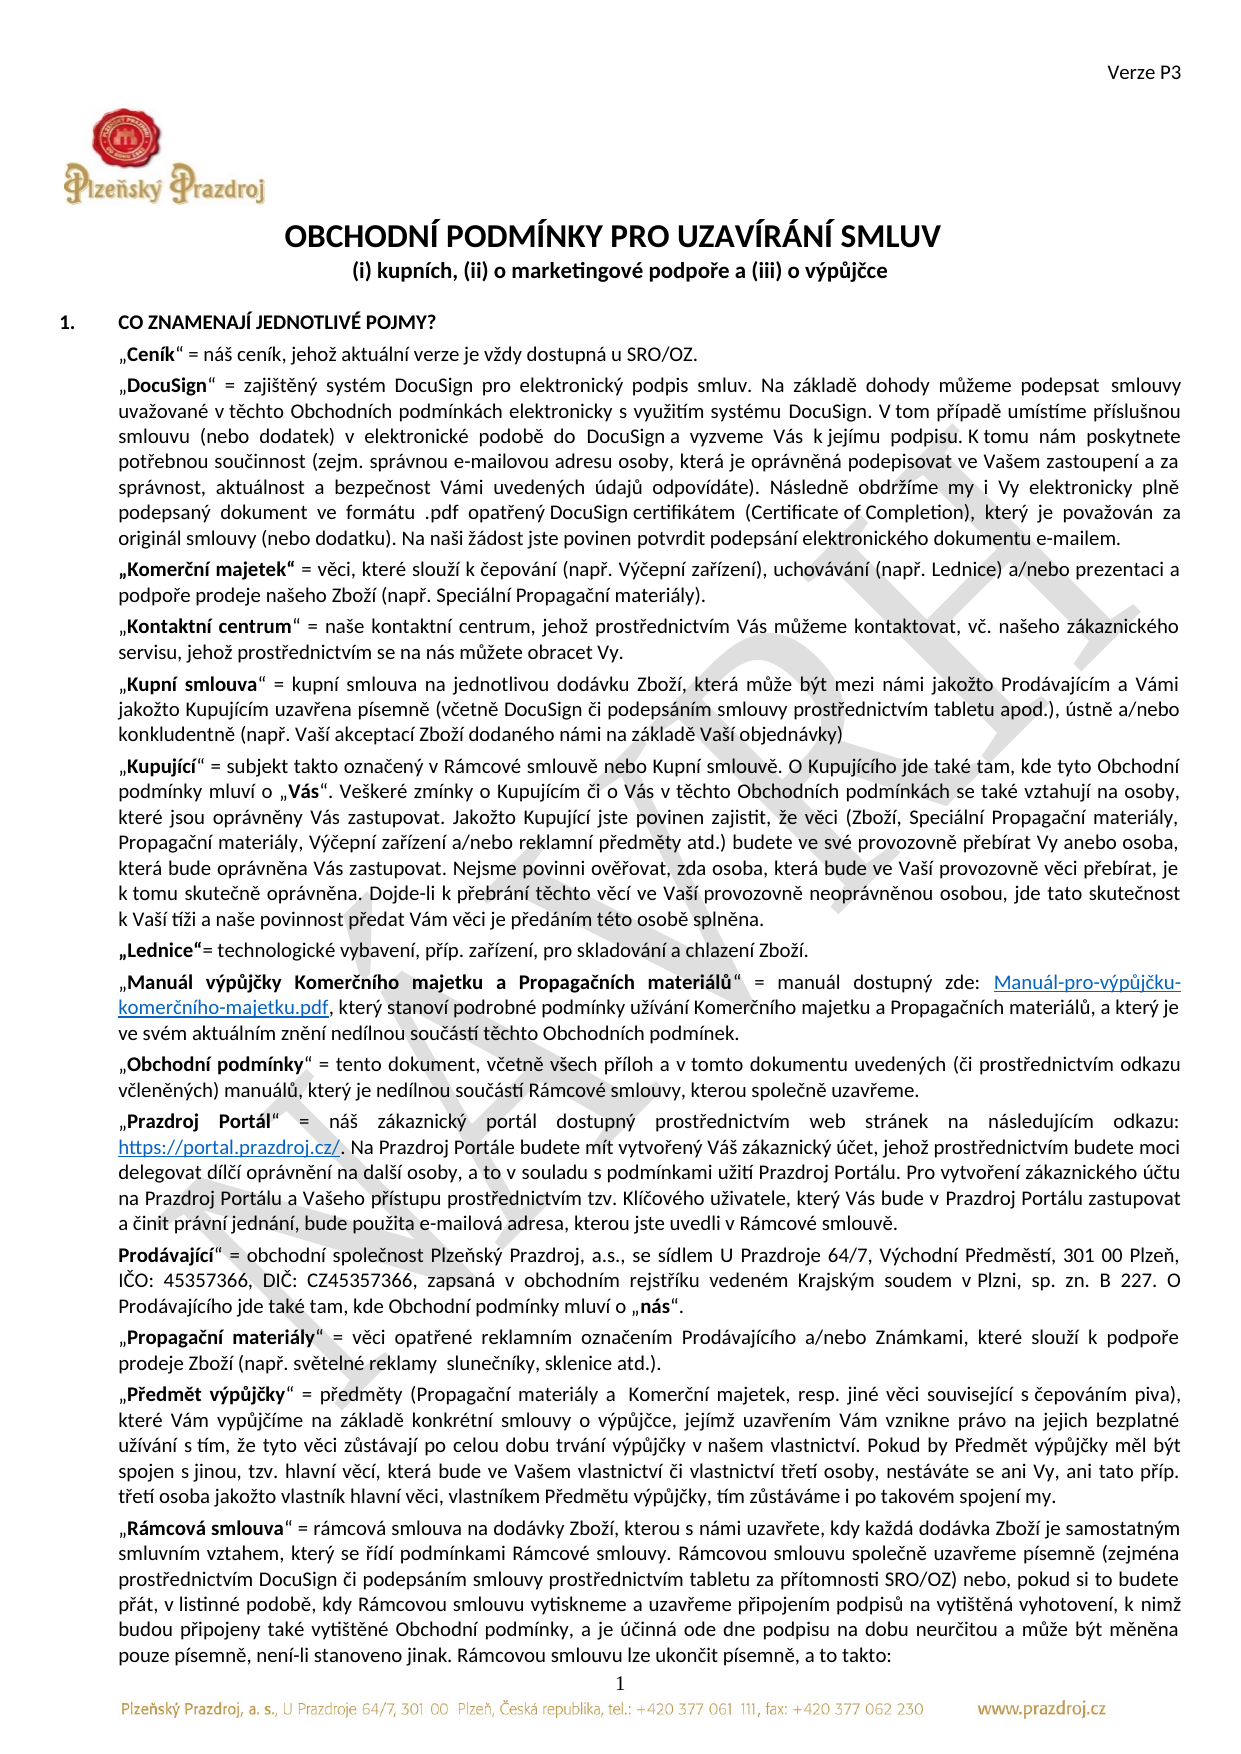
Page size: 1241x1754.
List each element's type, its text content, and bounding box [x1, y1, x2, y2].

text „Komerční majetek“ = věci, které slouží k čepování (např. Výčepní zařízení), uchovávání (např. Lednice) a/nebo prezentaci a podpoře prodeje našeho Zboží (např. Speciální Propagační materiály). [118, 557, 1181, 607]
text „Propagační materiály“ = věci opatřené reklamním označením Prodávajícího a/nebo Známkami, které slouží k podpoře prodeje Zboží (např. světelné reklamy slunečníky, sklenice atd.). [118, 1324, 1181, 1375]
text „Kontaktní centrum“ = naše kontaktní centrum, jehož prostřednictvím Vás můžeme kontaktovat, vč. našeho zákaznického servisu, jehož prostřednictvím se na nás můžete obracet Vy. [118, 614, 1181, 664]
text (i) kupních, (ii) o marketingové podpoře a (iii) o výpůjčce [59, 256, 1181, 284]
text Prodávající“ = obchodní společnost Plzeňský Prazdroj, a.s., se sídlem U Prazdroje 64/7, Východní Předměstí, 301 00 Plzeň, IČO: 45357366, DIČ: CZ45357366, zapsaná v obchodním rejstříku vedeném Krajským soudem v Plzni, sp. zn. B 227. O Prodávajícího jde také tam, kde Obchodní podmínky mluví o „nás“. [118, 1242, 1181, 1318]
text „Obchodní podmínky“ = tento dokument, včetně všech příloh a v tomto dokumentu uvedených (či prostřednictvím odkazu včleněných) manuálů, který je nedílnou součástí Rámcové smlouvy, kterou společně uzavřeme. [118, 1052, 1181, 1102]
text OBCHODNÍ PODMÍNKY PRO UZAVÍRÁNÍ SMLUV [59, 215, 1166, 256]
text „Rámcová smlouva“ = rámcová smlouva na dodávky Zboží, kterou s námi uzavřete, kdy každá dodávka Zboží je samostatným smluvním vztahem, který se řídí podmínkami Rámcové smlouvy. Rámcovou smlouvu společně uzavřeme písemně (zejména prostřednictvím DocuSign či podepsáním smlouvy prostřednictvím tabletu za přítomnosti SRO/OZ) nebo, pokud si to budete přát, v listinné podobě, kdy Rámcovou smlouvu vytiskneme a uzavřeme připojením podpisů na vytištěná vyhotovení, k nimž budou připojeny také vytištěné Obchodní podmínky, a je účinná ode dne podpisu na dobu neurčitou a může být měněna pouze písemně, není-li stanoveno jinak. Rámcovou smlouvu lze ukončit písemně, a to takto: [118, 1515, 1181, 1667]
text „Kupní smlouva“ = kupní smlouva na jednotlivou dodávku Zboží, která může být mezi námi jakožto Prodávajícím a Vámi jakožto Kupujícím uzavřena písemně (včetně DocuSign či podepsáním smlouvy prostřednictvím tabletu apod.), ústně a/nebo konkludentně (např. Vaší akceptací Zboží dodaného námi na základě Vaší objednávky) [118, 671, 1181, 747]
text „Předmět výpůjčky“ = předměty (Propagační materiály a Komerční majetek, resp. jiné věci související s čepováním piva), které Vám vypůjčíme na základě konkrétní smlouvy o výpůjčce, jejímž uzavřením Vám vznikne právo na jejich bezplatné užívání s tím, že tyto věci zůstávají po celou dobu trvání výpůjčky v našem vlastnictví. Pokud by Předmět výpůjčky měl být spojen s jinou, tzv. hlavní věcí, která bude ve Vašem vlastnictví či vlastnictví třetí osoby, nestáváte se ani Vy, ani tato příp. třetí osoba jakožto vlastník hlavní věci, vlastníkem Předmětu výpůjčky, tím zůstáváme i po takovém spojení my. [118, 1382, 1181, 1509]
text „DocuSign“ = zajištěný systém DocuSign pro elektronický podpis smluv. Na základě dohody můžeme podepsat smlouvy uvažované v těchto Obchodních podmínkách elektronicky s využitím systému DocuSign. V tom případě umístíme příslušnou smlouvu (nebo dodatek) v elektronické podobě do DocuSign a vyzveme Vás k jejímu podpisu. K tomu nám poskytnete potřebnou součinnost (zejm. správnou e-mailovou adresu osoby, která je oprávněná podepisovat ve Vašem zastoupení a za správnost, aktuálnost a bezpečnost Vámi uvedených údajů odpovídáte). Následně obdržíme my i Vy elektronicky plně podepsaný dokument ve formátu .pdf opatřený DocuSign certifikátem (Certificate of Completion), který je považován za originál smlouvy (nebo dodatku). Na naši žádost jste povinen potvrdit podepsání elektronického dokumentu e-mailem. [118, 372, 1181, 550]
text „Manuál výpůjčky Komerčního majetku a Propagačních materiálů“ = manuál dostupný zde: Manuál-pro-výpůjčku-komerčního-majetku.pdf, který stanoví podrobné podmínky užívání Komerčního majetku a Propagačních materiálů, a který je ve svém aktuálním znění nedílnou součástí těchto Obchodních podmínek. [118, 969, 1181, 1045]
picture [63, 108, 265, 206]
text Co znamenají jednotlivé pojmy? [59, 309, 1181, 334]
text „Kupující“ = subjekt takto označený v Rámcové smlouvě nebo Kupní smlouvě. O Kupujícího jde také tam, kde tyto Obchodní podmínky mluví o „Vás“. Veškeré zmínky o Kupujícím či o Vás v těchto Obchodních podmínkách se také vztahují na osoby, které jsou oprávněny Vás zastupovat. Jakožto Kupující jste povinen zajistit, že věci (Zboží, Speciální Propagační materiály, Propagační materiály, Výčepní zařízení a/nebo reklamní předměty atd.) budete ve své provozovně přebírat Vy anebo osoba, která bude oprávněna Vás zastupovat. Nejsme povinni ověřovat, zda osoba, která bude ve Vaší provozovně věci přebírat, je k tomu skutečně oprávněna. Dojde-li k přebrání těchto věcí ve Vaší provozovně neoprávněnou osobou, jde tato skutečnost k Vaší tíži a naše povinnost předat Vám věci je předáním této osobě splněna. [118, 753, 1181, 931]
text „Lednice“= technologické vybavení, příp. zařízení, pro skladování a chlazení Zboží. [118, 937, 1181, 963]
text „Prazdroj Portál“ = náš zákaznický portál dostupný prostřednictvím web stránek na následujícím odkazu: https://portal.prazdroj.cz/. Na Prazdroj Portále budete mít vytvořený Váš zákaznický účet, jehož prostřednictvím budete moci delegovat dílčí oprávnění na další osoby, a to v souladu s podmínkami užití Prazdroj Portálu. Pro vytvoření zákaznického účtu na Prazdroj Portálu a Vašeho přístupu prostřednictvím tzv. Klíčového uživatele, který Vás bude v Prazdroj Portálu zastupovat a činit právní jednání, bude použita e-mailová adresa, kterou jste uvedli v Rámcové smlouvě. [118, 1109, 1181, 1236]
picture [0, 1587, 1222, 1754]
text „Ceník“ = náš ceník, jehož aktuální verze je vždy dostupná u SRO/OZ. [118, 341, 1181, 366]
